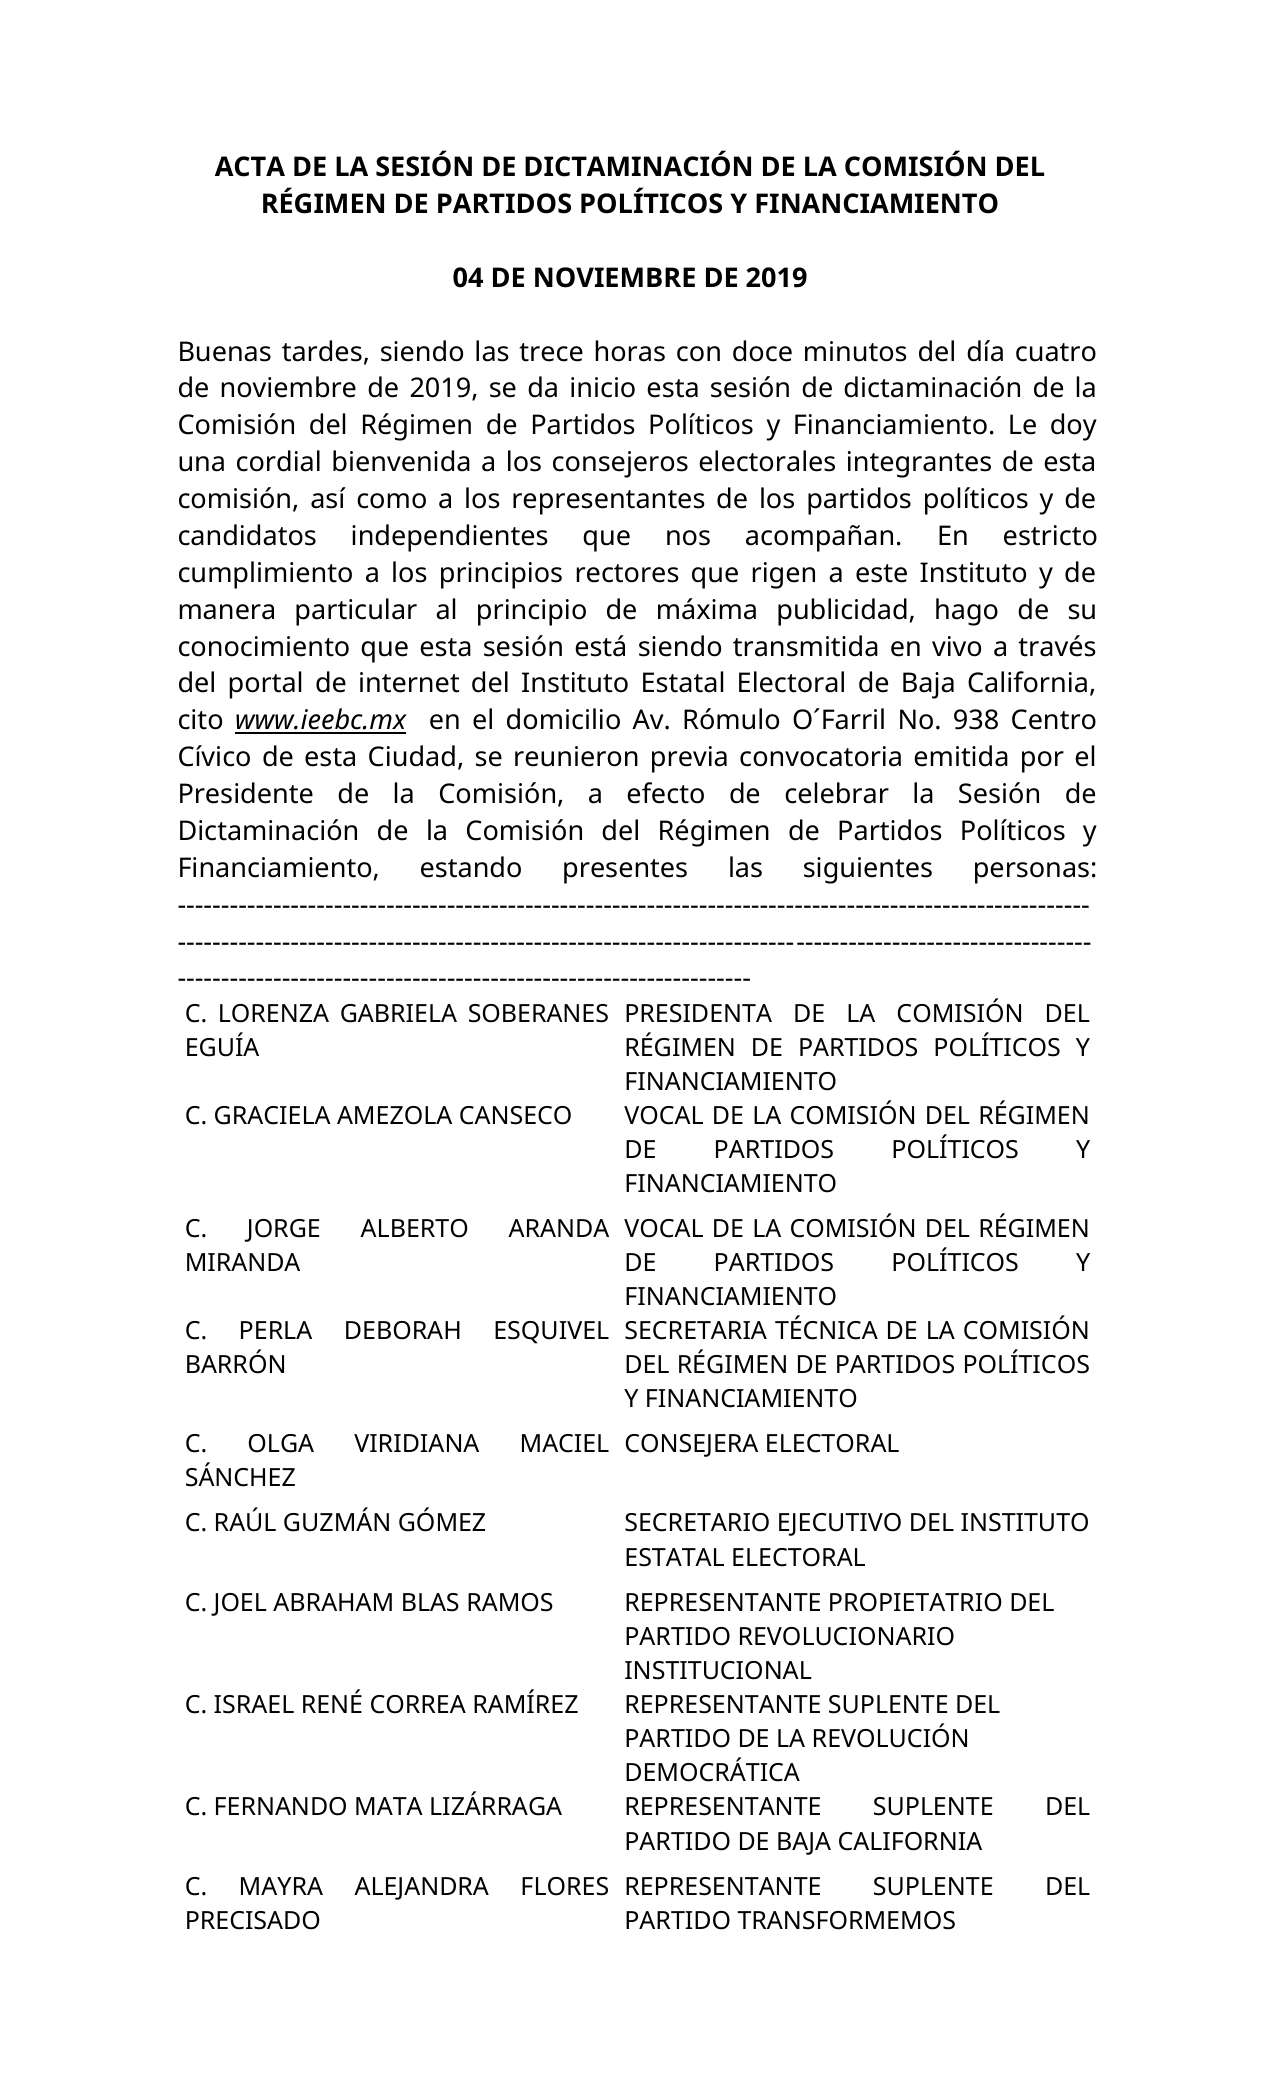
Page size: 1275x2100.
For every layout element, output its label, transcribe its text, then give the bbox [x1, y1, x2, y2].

table_cell C. MAYRA ALEJANDRA FLORES PRECISADO [177, 1869, 617, 1948]
table_cell C. PERLA DEBORAH ESQUIVEL BARRÓN [177, 1313, 617, 1426]
table_cell VOCAL DE LA COMISIÓN DEL RÉGIMEN DE PARTIDOS POLÍTICOS Y FINANCIAMIENTO [617, 1098, 1098, 1211]
text 04 DE NOVIEMBRE DE 2019 [162, 258, 1098, 295]
table_cell C. JORGE ALBERTO ARANDA MIRANDA [177, 1211, 617, 1313]
text Buenas tardes, siendo las trece horas con doce minutos del día cuatro de noviembre de 2019, se da inicio esta sesión de dictaminación de la Comisión del Régimen de Partidos Políticos y Financiamiento. Le doy una cordial bienvenida a los consejeros electorales integrantes de esta comisión, así como a los representantes de los partidos políticos y de candidatos independientes que nos acompañan. En estricto cumplimiento a los principios rectores que rigen a este Instituto y de manera particular al principio de máxima publicidad, hago de su conocimiento que esta sesión está siendo transmitida en vivo a través del portal de internet del Instituto Estatal Electoral de Baja California, cito www.ieebc.mx en el domicilio Av. Rómulo O´Farril No. 938 Centro Cívico de esta Ciudad, se reunieron previa convocatoria emitida por el Presidente de la Comisión, a efecto de celebrar la Sesión de Dictaminación de la Comisión del Régimen de Partidos Políticos y Financiamiento, estando presentes las siguientes personas: ------------------------------------------------------------------------------------------------------------------------------------------------------------------------------------------------------------------------------------------------------------------------------------ [177, 332, 1098, 996]
table_cell C. GRACIELA AMEZOLA CANSECO [177, 1098, 617, 1211]
table_cell CONSEJERA ELECTORAL [617, 1426, 1098, 1505]
table_cell C. RAÚL GUZMÁN GÓMEZ [177, 1505, 617, 1585]
table_cell REPRESENTANTE PROPIETATRIO DEL PARTIDO REVOLUCIONARIO INSTITUCIONAL [617, 1585, 1098, 1687]
table_cell SECRETARIA TÉCNICA DE LA COMISIÓN DEL RÉGIMEN DE PARTIDOS POLÍTICOS Y FINANCIAMIENTO [617, 1313, 1098, 1426]
table_header C. LORENZA GABRIELA SOBERANES EGUÍA [177, 996, 617, 1098]
table_cell REPRESENTANTE SUPLENTE DEL PARTIDO DE LA REVOLUCIÓN DEMOCRÁTICA [617, 1687, 1098, 1789]
table_cell C. JOEL ABRAHAM BLAS RAMOS [177, 1585, 617, 1687]
table_cell C. ISRAEL RENÉ CORREA RAMÍREZ [177, 1687, 617, 1789]
table_cell REPRESENTANTE SUPLENTE DEL PARTIDO TRANSFORMEMOS [617, 1869, 1098, 1948]
table_header PRESIDENTA DE LA COMISIÓN DEL RÉGIMEN DE PARTIDOS POLÍTICOS Y FINANCIAMIENTO [617, 996, 1098, 1098]
table_cell C. FERNANDO MATA LIZÁRRAGA [177, 1789, 617, 1869]
text ACTA DE LA SESIÓN DE DICTAMINACIÓN DE LA COMISIÓN DEL RÉGIMEN DE PARTIDOS POLÍTICOS Y FINANCIAMIENTO [162, 148, 1098, 221]
table_cell C. OLGA VIRIDIANA MACIEL SÁNCHEZ [177, 1426, 617, 1505]
table_cell SECRETARIO EJECUTIVO DEL INSTITUTO ESTATAL ELECTORAL [617, 1505, 1098, 1585]
table_cell REPRESENTANTE SUPLENTE DEL PARTIDO DE BAJA CALIFORNIA [617, 1789, 1098, 1869]
table_cell VOCAL DE LA COMISIÓN DEL RÉGIMEN DE PARTIDOS POLÍTICOS Y FINANCIAMIENTO [617, 1211, 1098, 1313]
